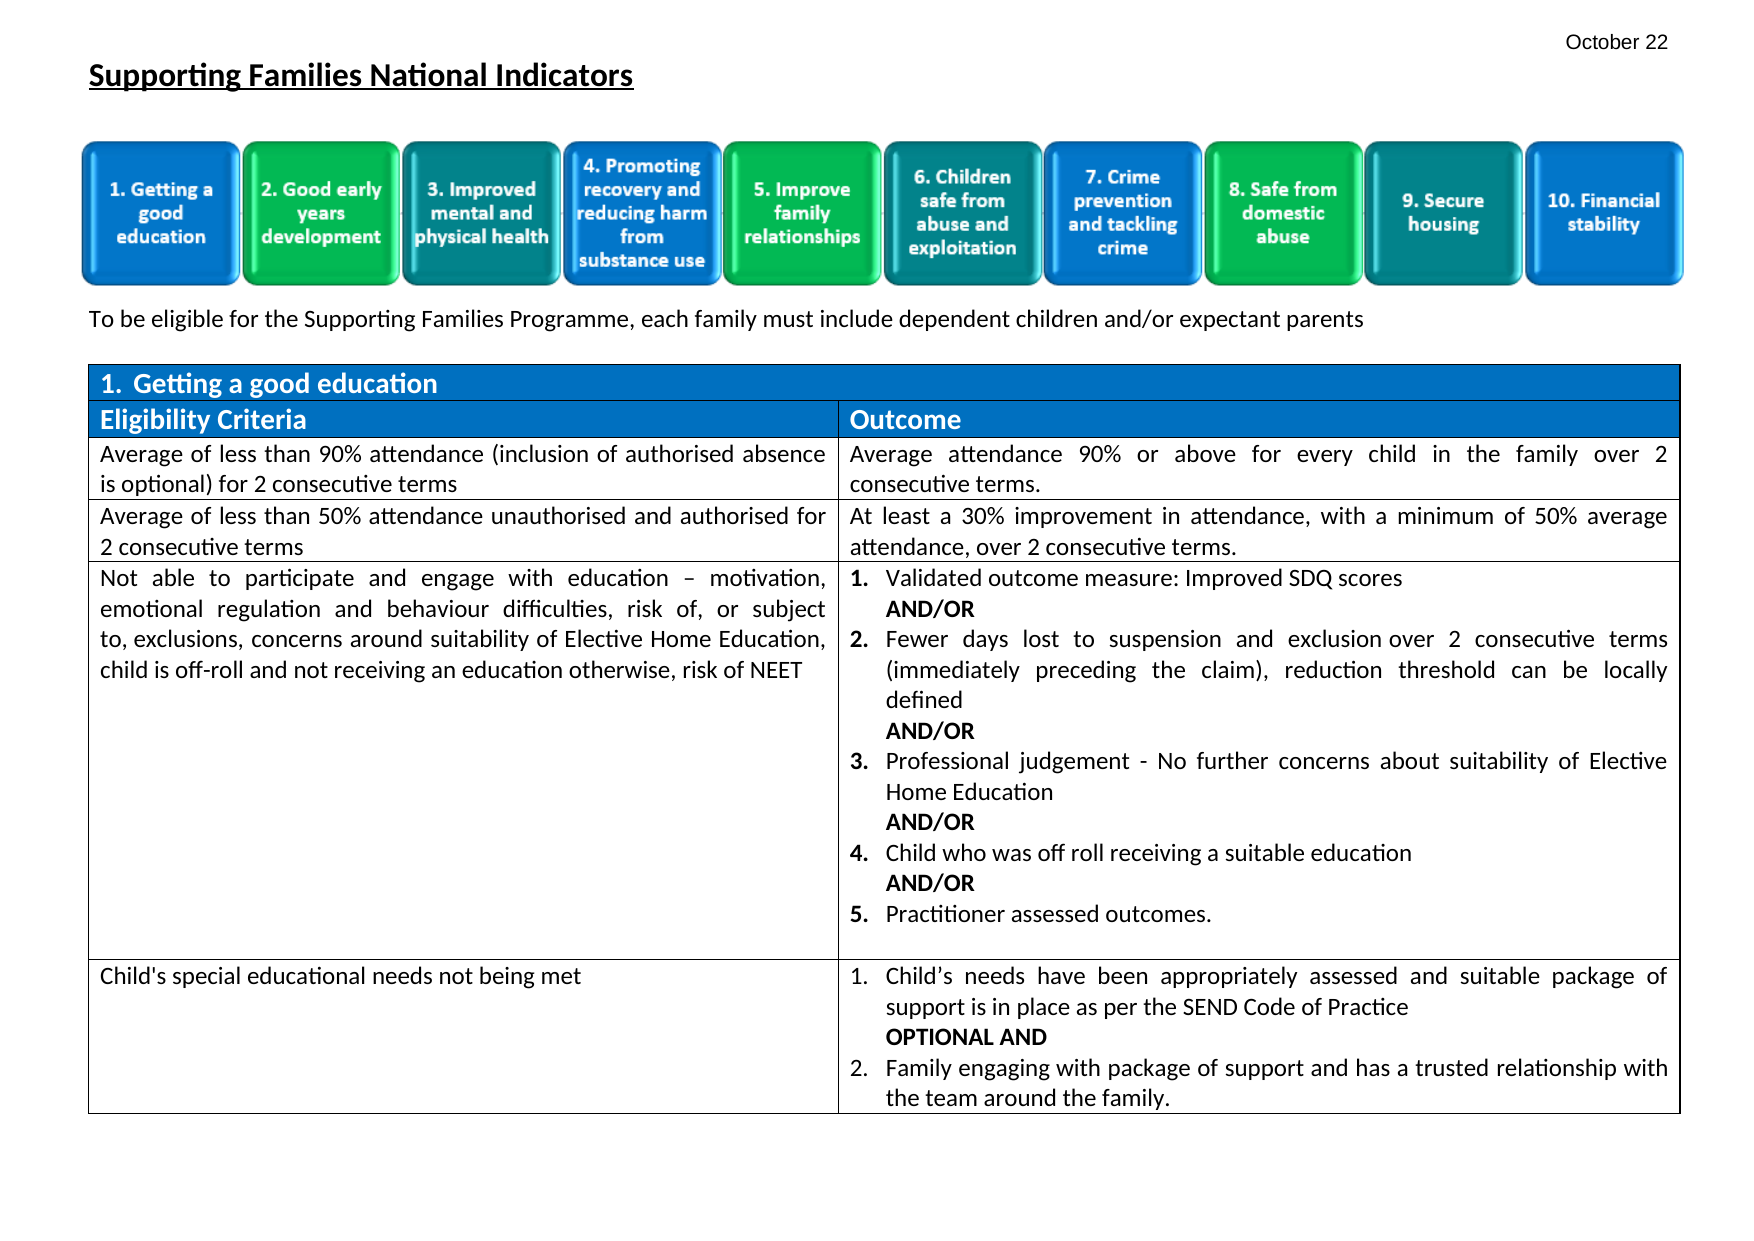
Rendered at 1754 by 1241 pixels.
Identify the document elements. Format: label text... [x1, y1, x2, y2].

table_cell Validated outcome measure: Improved SDQ scores AND/OR Fewer days lost to suspension and exclusion over 2 consecutive terms (immediately preceding the claim), reduction threshold can be locally defined AND/OR Professional judgement - No further concerns about suitability of Elective Home Education AND/OR Child who was off roll receiving a suitable education AND/OR Practitioner assessed outcomes. [839, 562, 1679, 959]
table_cell Child’s needs have been appropriately assessed and suitable package of support is in place as per the SEND Code of Practice OPTIONAL AND Family engaging with package of support and has a trusted relationship with the team around the family. [839, 960, 1679, 1113]
text Supporting Families National Indicators [89, 53, 1668, 94]
table_cell Outcome [839, 401, 1679, 437]
table_cell At least a 30% improvement in attendance, with a minimum of 50% average attendance, over 2 consecutive terms. [839, 500, 1679, 561]
table_cell Eligibility Criteria [89, 401, 838, 437]
table_cell Average attendance 90% or above for every child in the family over 2 consecutive terms. [839, 438, 1679, 499]
table_cell Average of less than 50% attendance unauthorised and authorised for 2 consecutive terms [89, 500, 838, 561]
table_cell Average of less than 90% attendance (inclusion of authorised absence is optional) for 2 consecutive terms [89, 438, 838, 499]
table_header Getting a good education [89, 365, 1679, 400]
picture [73, 124, 1694, 303]
table_cell Not able to participate and engage with education – motivation, emotional regulation and behaviour difficulties, risk of, or subject to, exclusions, concerns around suitability of Elective Home Education, child is off-roll and not receiving an education otherwise, risk of NEET [89, 562, 838, 959]
text To be eligible for the Supporting Families Programme, each family must include dependent children and/or expectant parents [89, 303, 1668, 333]
table_cell Child's special educational needs not being met [89, 960, 838, 1113]
